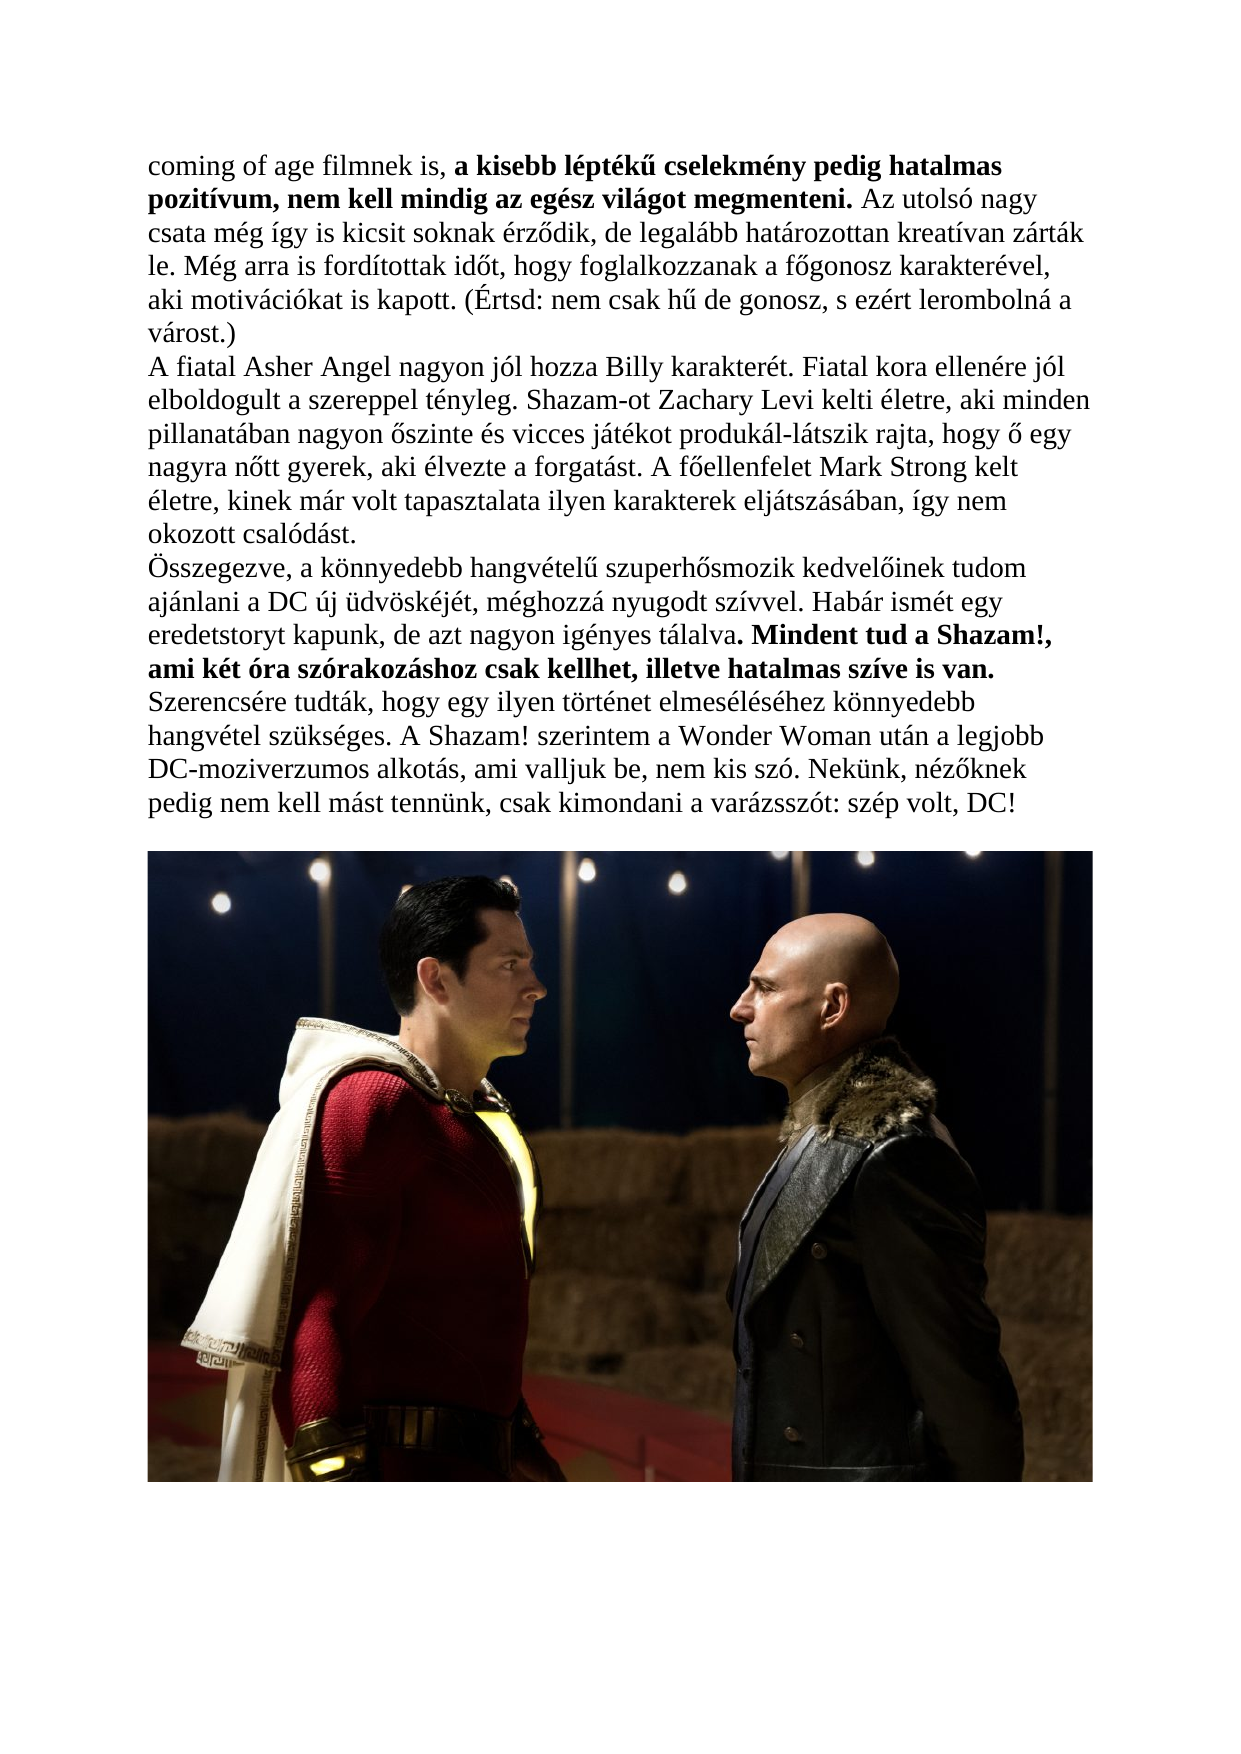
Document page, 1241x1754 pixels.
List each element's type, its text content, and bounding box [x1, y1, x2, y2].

text Összegezve, a könnyedebb hangvételű szuperhősmozik kedvelőinek tudom ajánlani a DC új üdvöskéjét, méghozzá nyugodt szívvel. Habár ismét egy eredetstoryt kapunk, de azt nagyon igényes tálalva. Mindent tud a Shazam!, ami két óra szórakozáshoz csak kellhet, illetve hatalmas szíve is van. Szerencsére tudták, hogy egy ilyen történet elmeséléséhez könnyedebb hangvétel szükséges. A Shazam! szerintem a Wonder Woman után a legjobb DC-moziverzumos alkotás, ami valljuk be, nem kis szó. Nekünk, nézőknek pedig nem kell mást tennünk, csak kimondani a varázsszót: szép volt, DC! [148, 550, 1093, 818]
text A fiatal Asher Angel nagyon jól hozza Billy karakterét. Fiatal kora ellenére jól elboldogult a szereppel tényleg. Shazam-ot Zachary Levi kelti életre, aki minden pillanatában nagyon őszinte és vicces játékot produkál-látszik rajta, hogy ő egy nagyra nőtt gyerek, aki élvezte a forgatást. A főellenfelet Mark Strong kelt életre, kinek már volt tapasztalata ilyen karakterek eljátszásában, így nem okozott csalódást. [148, 349, 1093, 550]
picture [147, 851, 1093, 1482]
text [148, 148, 1093, 349]
